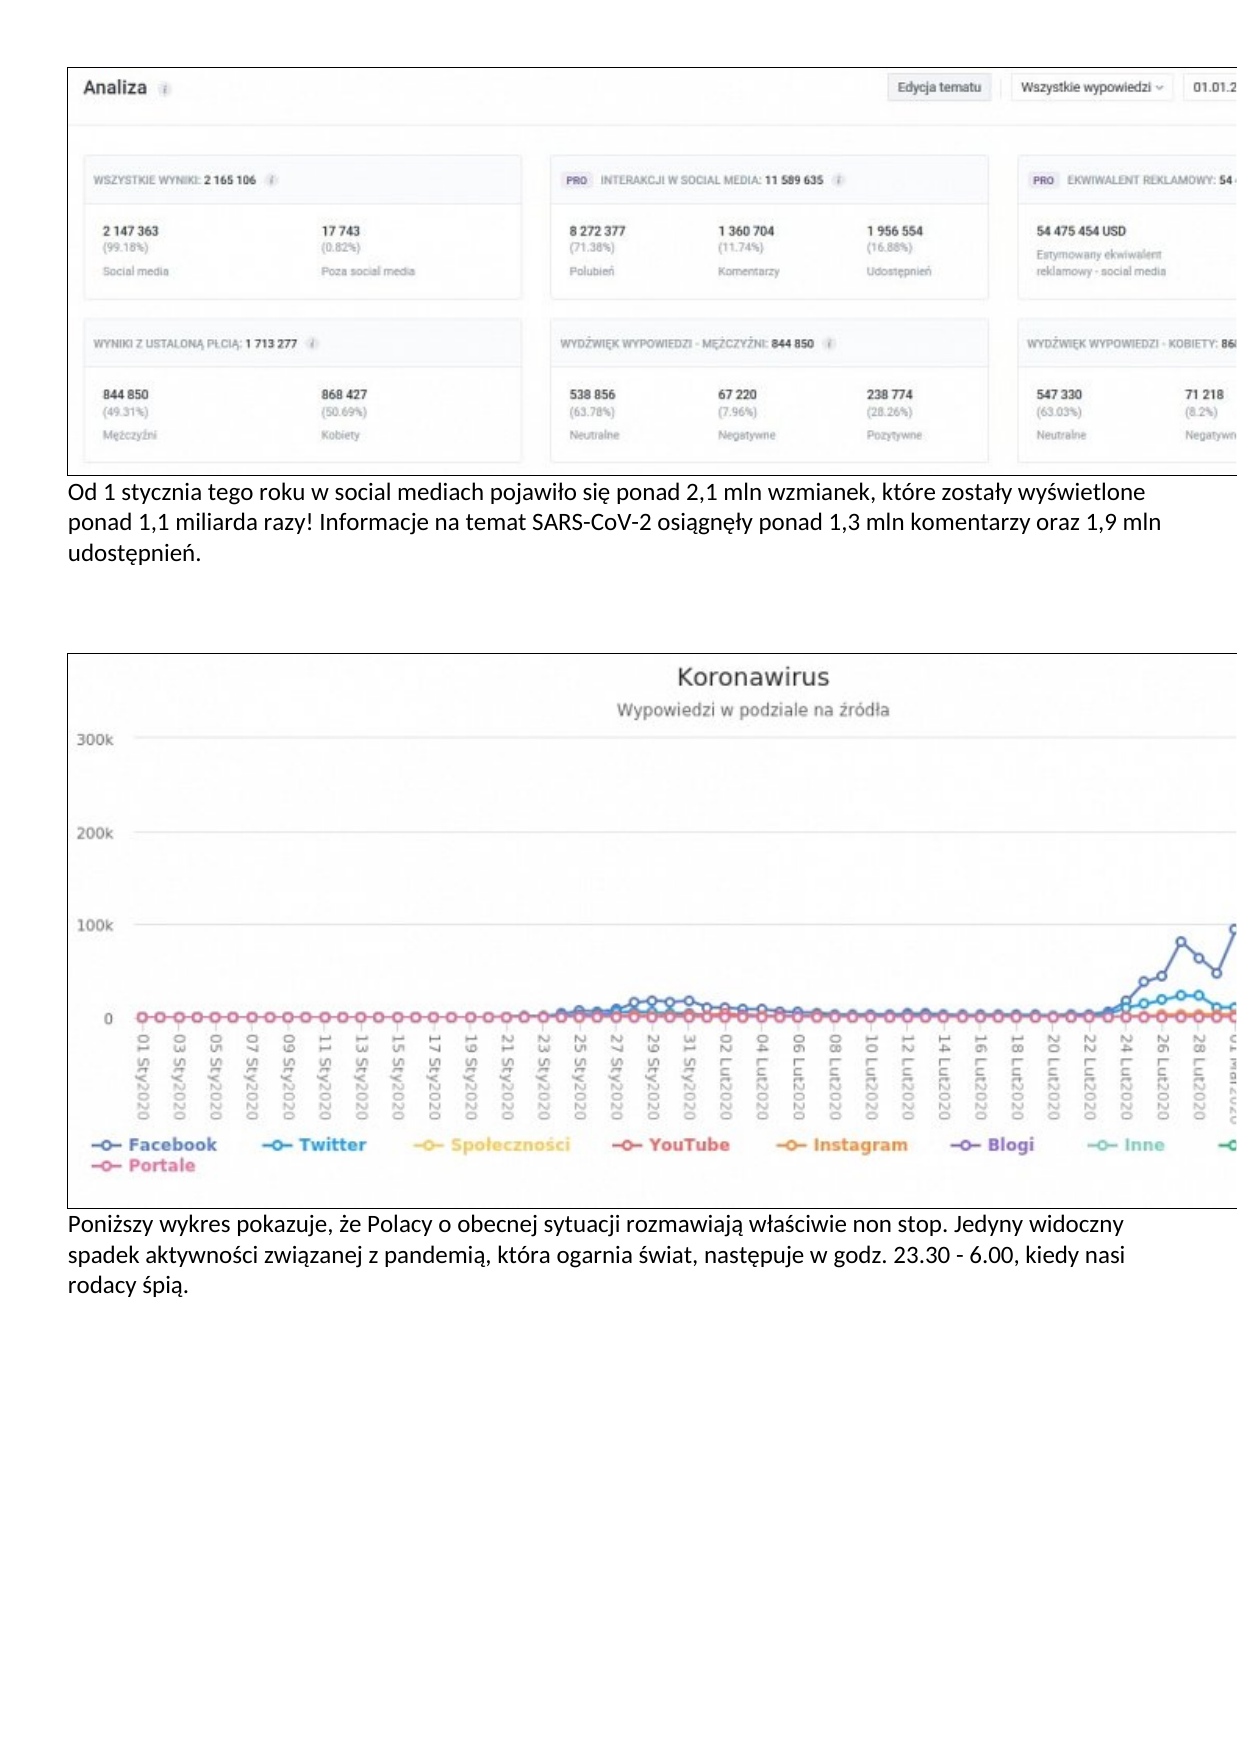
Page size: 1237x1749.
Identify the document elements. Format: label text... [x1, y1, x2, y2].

picture [68, 654, 1237, 1208]
text Od 1 stycznia tego roku w social mediach pojawiło się ponad 2,1 mln wzmianek, które zostały wyświetlone ponad 1,1 miliarda razy! Informacje na temat SARS-CoV-2 osiągnęły ponad 1,3 mln komentarzy oraz 1,9 mln udostępnień. [68, 476, 1169, 567]
text Poniższy wykres pokazuje, że Polacy o obecnej sytuacji rozmawiają właściwie non stop. Jedyny widoczny spadek aktywności związanej z pandemią, która ogarnia świat, następuje w godz. 23.30 - 6.00, kiedy nasi rodacy śpią. [68, 1209, 1169, 1300]
picture [68, 68, 1237, 475]
